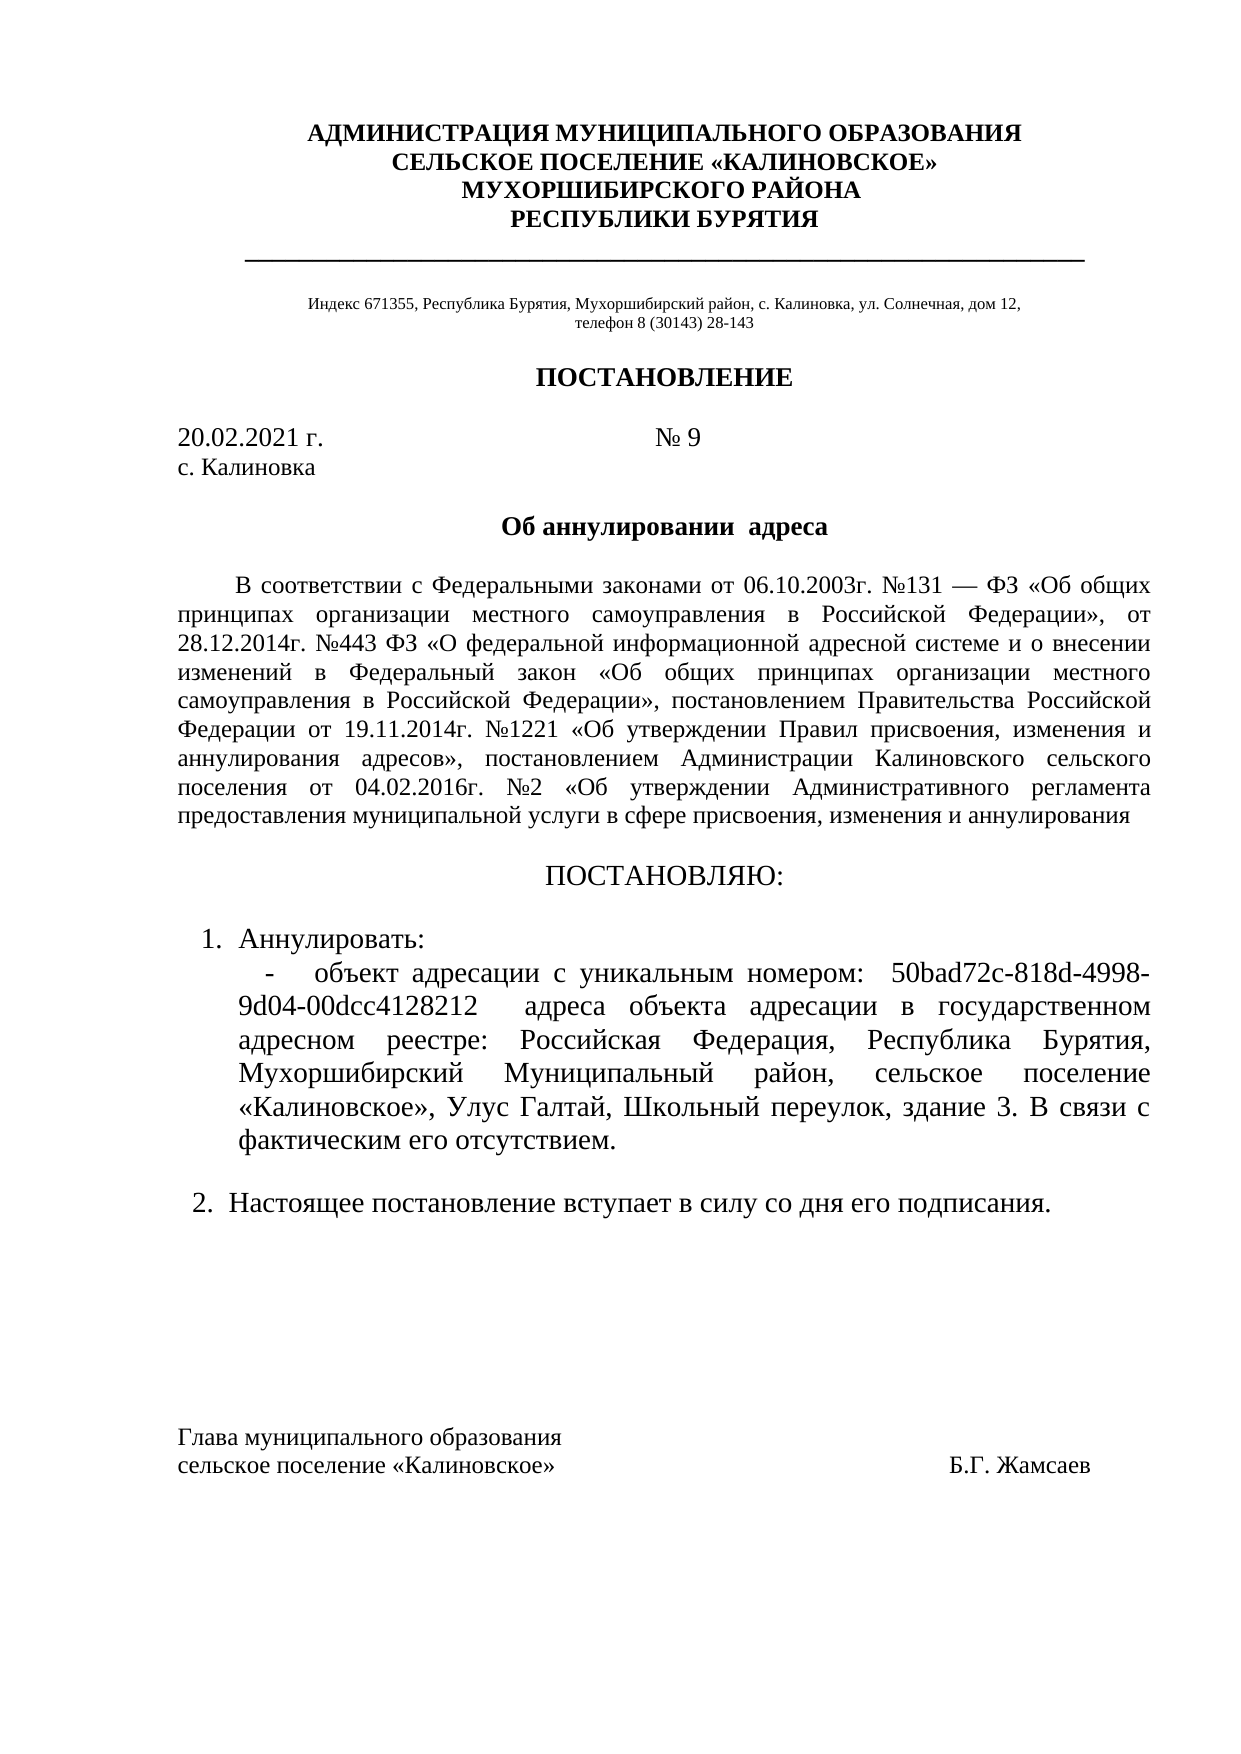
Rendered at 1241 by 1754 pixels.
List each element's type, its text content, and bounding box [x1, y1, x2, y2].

text ПОСТАНОВЛЕНИЕ [177, 361, 1152, 392]
text В соответствии с Федеральными законами от 06.10.2003г. №131 — ФЗ «Об общих принципах организации местного самоуправления в Российской Федерации», от 28.12.2014г. №443 ФЗ «О федеральной информационной адресной системе и о внесении изменений в Федеральный закон «Об общих принципах организации местного самоуправления в Российской Федерации», постановлением Правительства Российской Федерации от 19.11.2014г. №1221 «Об утверждении Правил присвоения, изменения и аннулирования адресов», постановлением Администрации Калиновского сельского поселения от 04.02.2016г. №2 «Об утверждении Административного регламента предоставления муниципальной услуги в сфере присвоения, изменения и аннулирования [177, 571, 1152, 829]
text Индекс 671355, Республика Бурятия, Мухоршибирский район, с. Калиновка, ул. Солнечная, дом 12, телефон 8 (30143) 28-143 [177, 293, 1152, 332]
text Об аннулировании адреса [177, 510, 1152, 541]
text 2. Настоящее постановление вступает в силу со дня его подписания. [177, 1185, 1152, 1219]
text ПОСТАНОВЛЯЮ: [177, 858, 1152, 892]
text 20.02.2021 г. № 9 с. Калиновка [177, 421, 1152, 481]
list Аннулировать: - объект адресации с уникальным номером: 50bad72c-818d-4998-9d04-00dcc4128212 адреса объекта адресации в государственном адресном реестре: Российская Федерация, Республика Бурятия, Мухоршибирский Муниципальный район, сельское поселение «Калиновское», Улус Галтай, Школьный переулок, здание 3. В связи с фактическим его отсутствием. [201, 921, 1152, 1156]
text АДМИНИСТРАЦИЯ МУНИЦИПАЛЬНОГО ОБРАЗОВАНИЯ СЕЛЬСКОЕ ПОСЕЛЕНИЕ «КАЛИНОВСКОЕ» МУХОРШИБИРСКОГО РАЙОНА РЕСПУБЛИКИ БУРЯТИЯ ______________________________________________________________ [177, 118, 1152, 264]
text Глава муниципального образования сельское поселение «Калиновское» Б.Г. Жамсаев [177, 1422, 1152, 1479]
